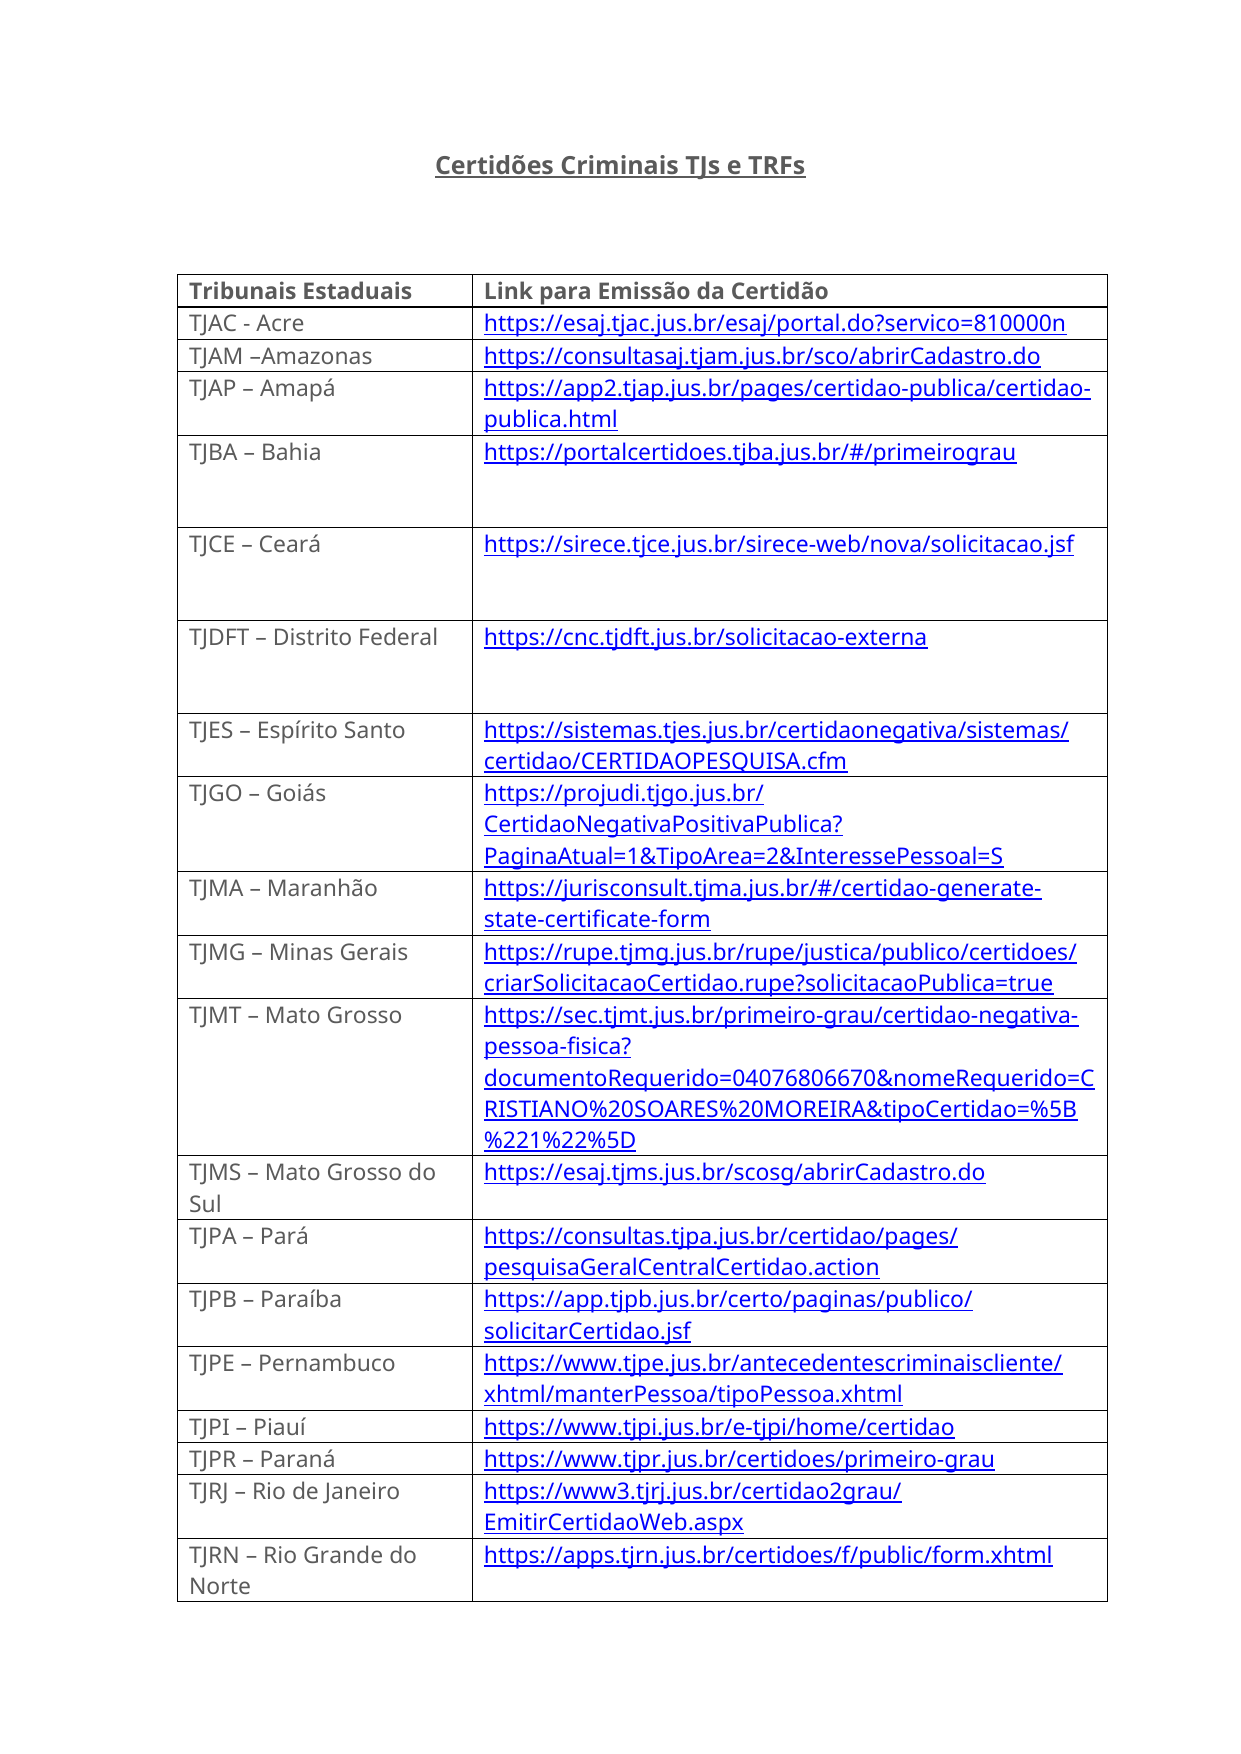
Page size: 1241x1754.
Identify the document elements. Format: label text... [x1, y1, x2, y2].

table_cell https://www.tjpi.jus.br/e-tjpi/home/certidao [473, 1411, 1107, 1442]
table_header Tribunais Estaduais [178, 275, 472, 306]
table_cell TJPA – Pará [178, 1220, 472, 1282]
table_cell https://app.tjpb.jus.br/certo/paginas/publico/solicitarCertidao.jsf [473, 1284, 1107, 1346]
table_cell TJAP – Amapá [178, 372, 472, 434]
table_cell https://rupe.tjmg.jus.br/rupe/justica/publico/certidoes/criarSolicitacaoCertidao.rupe?solicitacaoPublica=true [473, 936, 1107, 998]
table_cell TJAC - Acre [178, 308, 472, 339]
table_cell TJRJ – Rio de Janeiro [178, 1475, 472, 1538]
table_header Link para Emissão da Certidão [473, 275, 1107, 306]
table_cell https://jurisconsult.tjma.jus.br/#/certidao-generate-state-certificate-form [473, 872, 1107, 934]
table_cell TJMT – Mato Grosso [178, 999, 472, 1155]
table_cell https://apps.tjrn.jus.br/certidoes/f/public/form.xhtml [473, 1539, 1107, 1601]
table_cell https://consultasaj.tjam.jus.br/sco/abrirCadastro.do [473, 340, 1107, 371]
table_cell TJPB – Paraíba [178, 1284, 472, 1346]
table_cell TJPR – Paraná [178, 1443, 472, 1474]
table_cell https://cnc.tjdft.jus.br/solicitacao-externa [473, 621, 1107, 713]
table_cell TJMG – Minas Gerais [178, 936, 472, 998]
table_cell https://esaj.tjac.jus.br/esaj/portal.do?servico=810000n [473, 308, 1107, 339]
table_cell https://esaj.tjms.jus.br/scosg/abrirCadastro.do [473, 1156, 1107, 1219]
table_cell TJES – Espírito Santo [178, 714, 472, 776]
table_cell https://portalcertidoes.tjba.jus.br/#/primeirograu [473, 436, 1107, 527]
table_cell TJRN – Rio Grande do Norte [178, 1539, 472, 1601]
text Certidões Criminais TJs e TRFs [177, 148, 1063, 182]
table_cell TJCE – Ceará [178, 528, 472, 620]
table_cell TJMS – Mato Grosso do Sul [178, 1156, 472, 1219]
table_cell TJPI – Piauí [178, 1411, 472, 1442]
table_cell https://sistemas.tjes.jus.br/certidaonegativa/sistemas/certidao/CERTIDAOPESQUISA.cfm [473, 714, 1107, 776]
table_cell TJDFT – Distrito Federal [178, 621, 472, 713]
table_cell TJBA – Bahia [178, 436, 472, 527]
table_cell https://app2.tjap.jus.br/pages/certidao-publica/certidao-publica.html [473, 372, 1107, 434]
table_cell https://consultas.tjpa.jus.br/certidao/pages/pesquisaGeralCentralCertidao.action [473, 1220, 1107, 1282]
table_cell TJGO – Goiás [178, 777, 472, 871]
table_cell https://projudi.tjgo.jus.br/CertidaoNegativaPositivaPublica?PaginaAtual=1&TipoArea=2&InteressePessoal=S [473, 777, 1107, 871]
table_cell https://sirece.tjce.jus.br/sirece-web/nova/solicitacao.jsf [473, 528, 1107, 620]
table_cell https://www.tjpe.jus.br/antecedentescriminaiscliente/xhtml/manterPessoa/tipoPessoa.xhtml [473, 1347, 1107, 1409]
table_cell https://www3.tjrj.jus.br/certidao2grau/EmitirCertidaoWeb.aspx [473, 1475, 1107, 1538]
table_cell TJMA – Maranhão [178, 872, 472, 934]
table_cell https://sec.tjmt.jus.br/primeiro-grau/certidao-negativa-pessoa-fisica?documentoRequerido=04076806670&nomeRequerido=CRISTIANO%20SOARES%20MOREIRA&tipoCertidao=%5B%221%22%5D [473, 999, 1107, 1155]
table_cell https://www.tjpr.jus.br/certidoes/primeiro-grau [473, 1443, 1107, 1474]
table_cell TJPE – Pernambuco [178, 1347, 472, 1409]
table_cell TJAM –Amazonas [178, 340, 472, 371]
